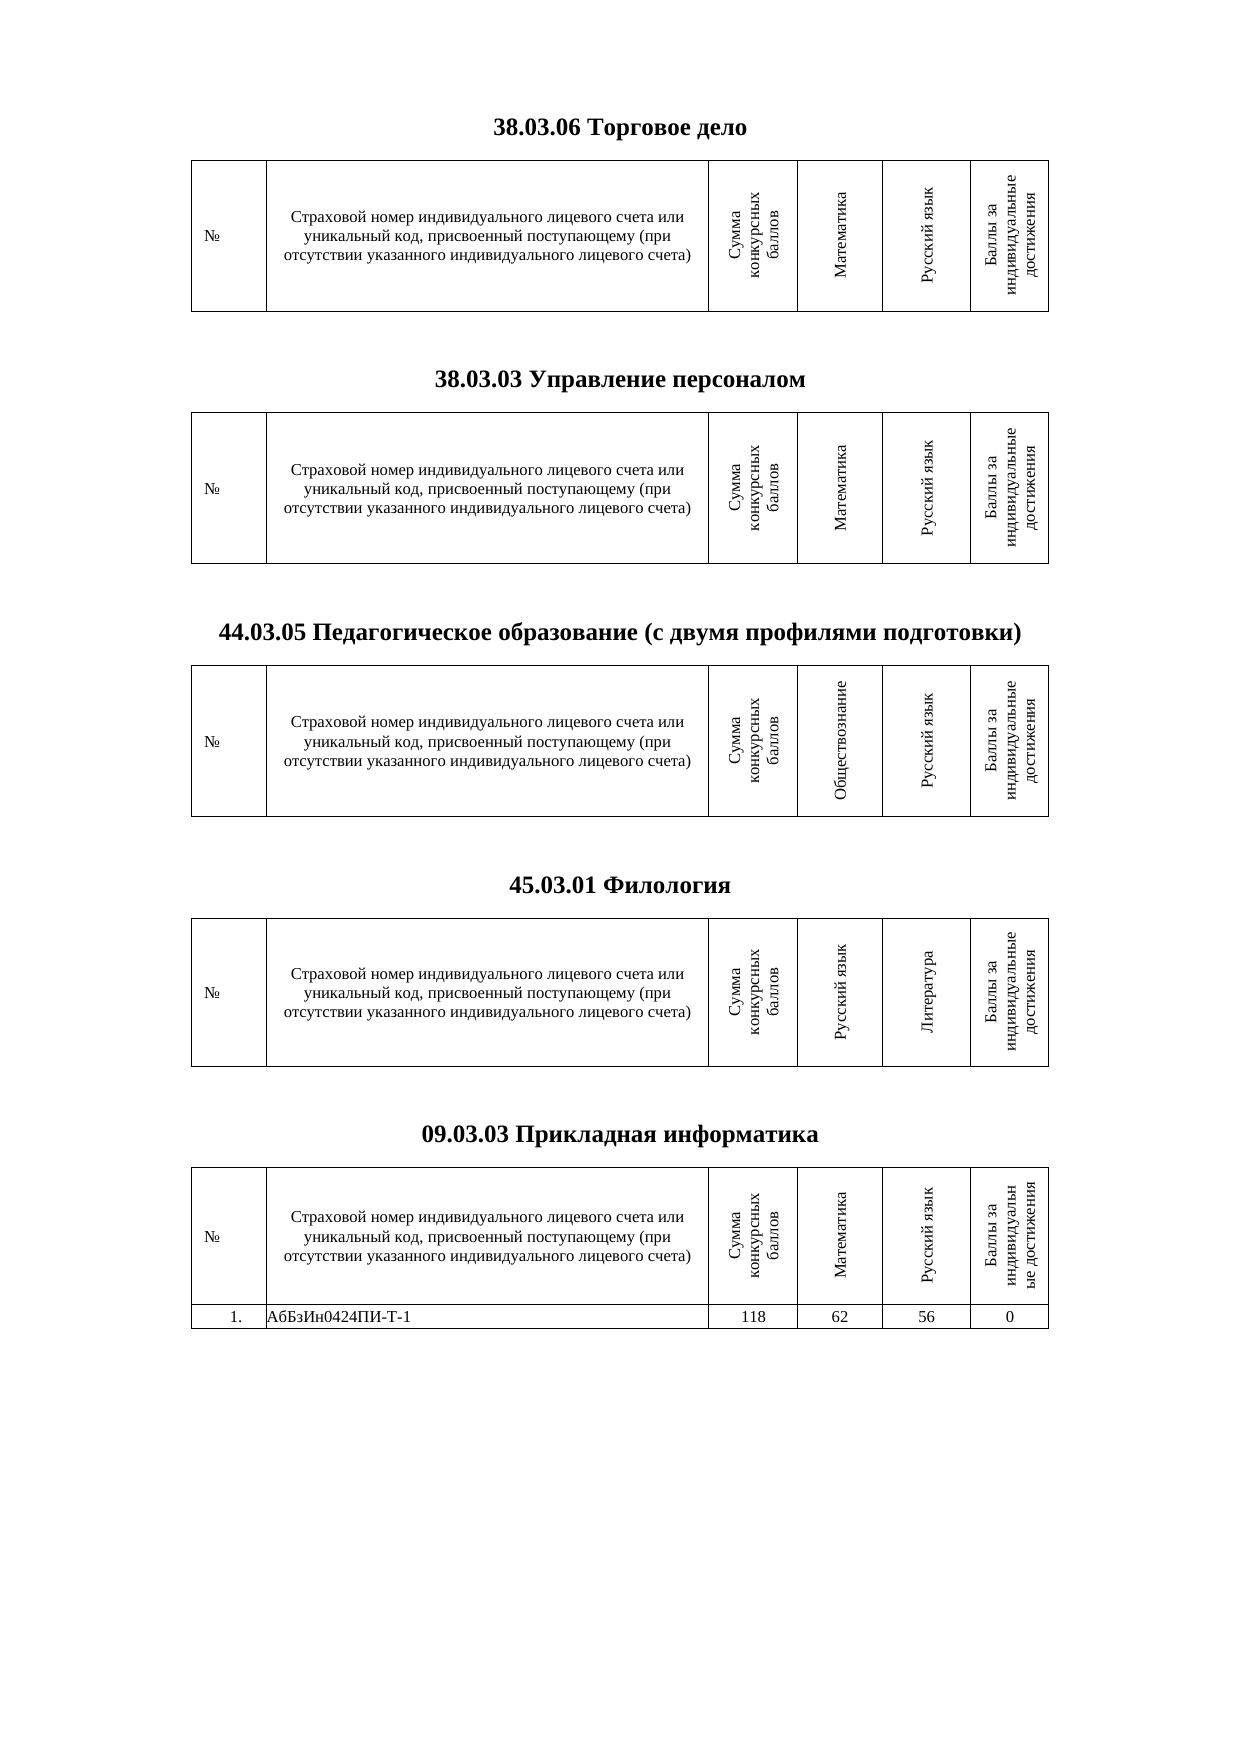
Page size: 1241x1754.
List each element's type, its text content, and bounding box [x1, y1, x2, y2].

text 38.03.06 Торговое дело [59, 112, 1181, 141]
table_header Сумма конкурсных баллов [709, 919, 797, 1066]
table_header Математика [798, 413, 882, 563]
table_header Математика [798, 1168, 882, 1303]
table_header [267, 161, 708, 311]
table_header Математика [798, 161, 882, 311]
table_header № [192, 413, 266, 563]
table_header Баллы за индивидуальные достижения [971, 413, 1048, 563]
table_cell 118 [709, 1305, 797, 1328]
text 09.03.03 Прикладная информатика [59, 1119, 1181, 1148]
table_header Сумма конкурсных баллов [709, 666, 797, 816]
table_header Русский язык [883, 1168, 970, 1303]
table_header № [192, 161, 266, 311]
table_header № [192, 666, 266, 816]
text 45.03.01 Филология [59, 870, 1181, 899]
table_header Русский язык [883, 161, 970, 311]
table_cell 0 [971, 1305, 1048, 1328]
table_cell АбБзИн0424ПИ-Т-1 [267, 1305, 708, 1328]
text 38.03.03 Управление персоналом [59, 364, 1181, 393]
table_header Баллы за индивидуальные достижения [971, 1168, 1048, 1303]
table_header Баллы за индивидуальные достижения [971, 666, 1048, 816]
table_header № [192, 1168, 266, 1303]
table_header Баллы за индивидуальные достижения [971, 161, 1048, 311]
table_header Сумма конкурсных баллов [709, 413, 797, 563]
table_header Русский язык [883, 413, 970, 563]
table_header Обществознание [798, 666, 882, 816]
table_header Литература [883, 919, 970, 1066]
table_header Баллы за индивидуальные достижения [971, 919, 1048, 1066]
table_header Русский язык [798, 919, 882, 1066]
table_header № [192, 919, 266, 1066]
table_cell [192, 1305, 266, 1328]
table_cell 62 [798, 1305, 882, 1328]
text 44.03.05 Педагогическое образование (с двумя профилями подготовки) [59, 617, 1181, 646]
table_header Сумма конкурсных баллов [709, 1168, 797, 1303]
table_header Сумма конкурсных баллов [709, 161, 797, 311]
table_cell 56 [883, 1305, 970, 1328]
table_header Русский язык [883, 666, 970, 816]
